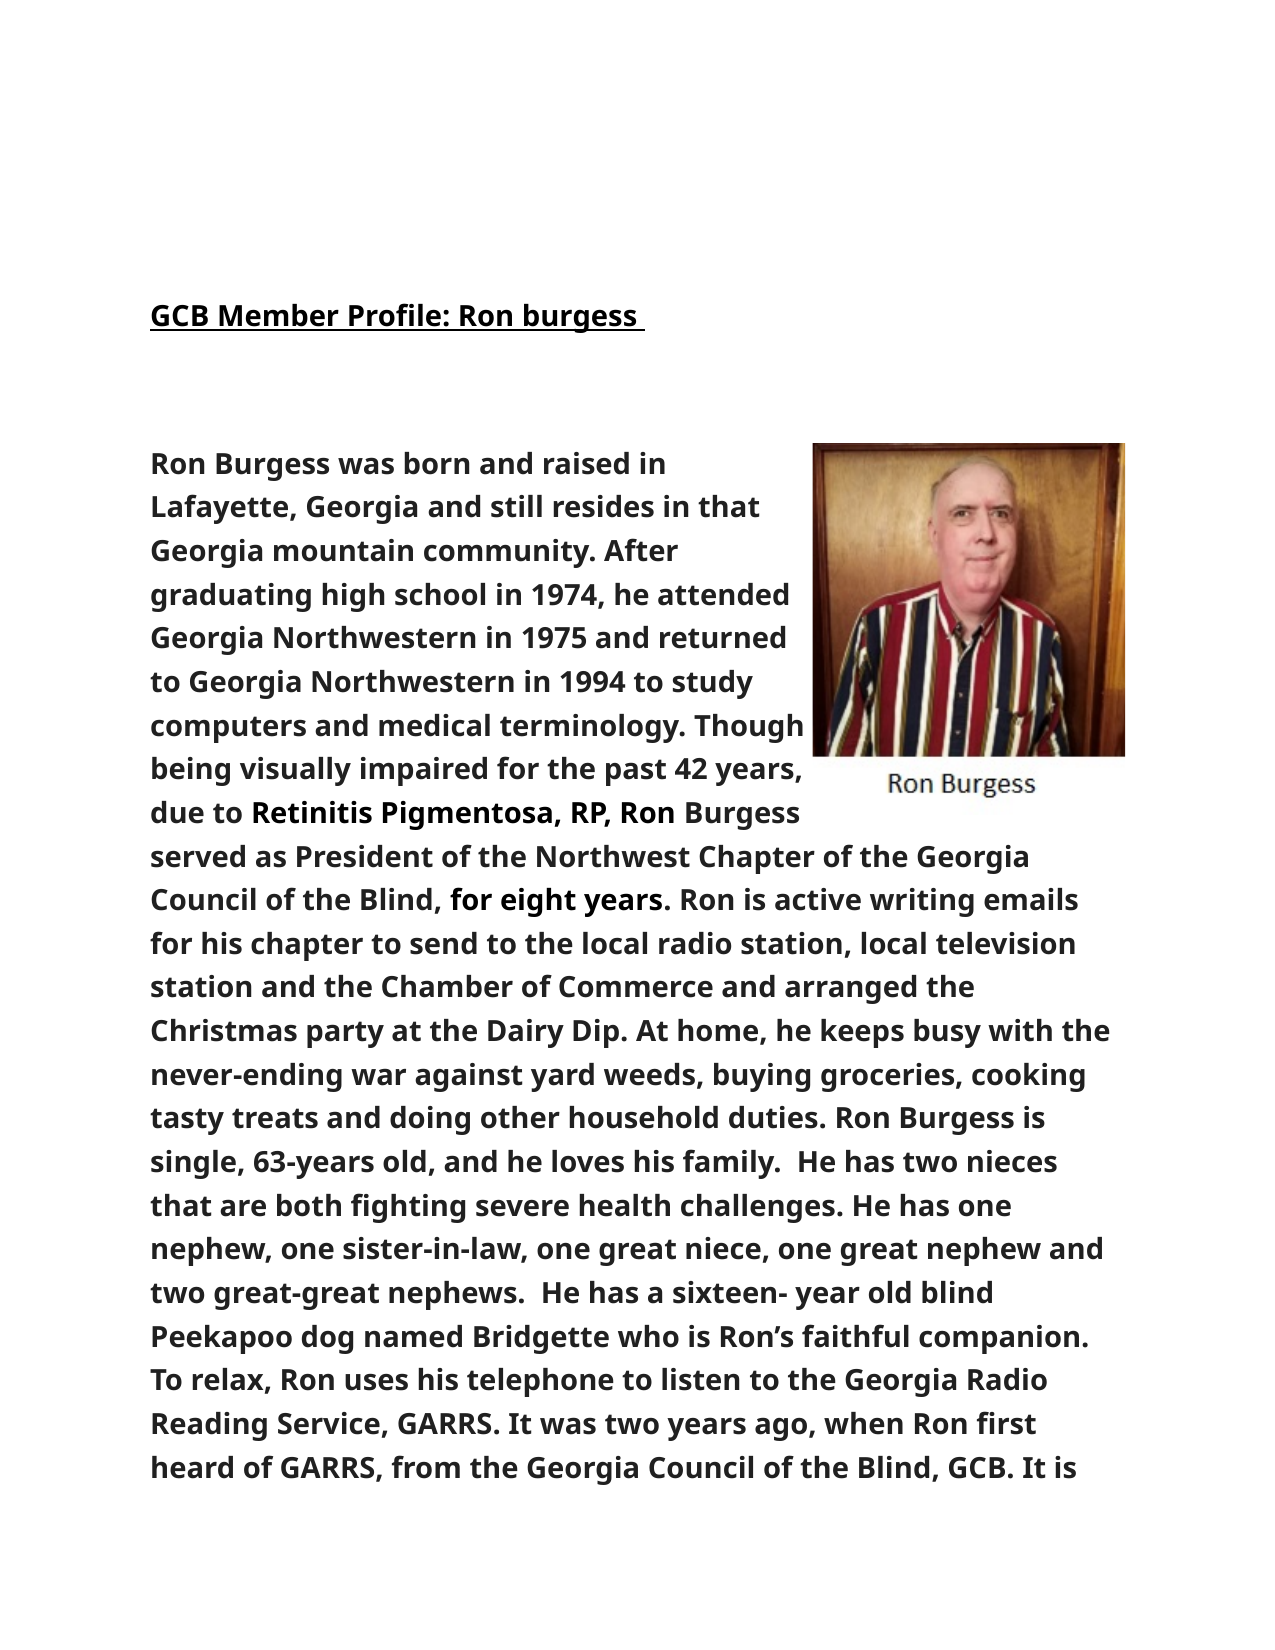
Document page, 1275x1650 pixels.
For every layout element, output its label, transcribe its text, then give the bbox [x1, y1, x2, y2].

picture [812, 443, 1125, 815]
text GCB Member Profile: Ron burgess [150, 296, 1125, 335]
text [150, 443, 1125, 1487]
